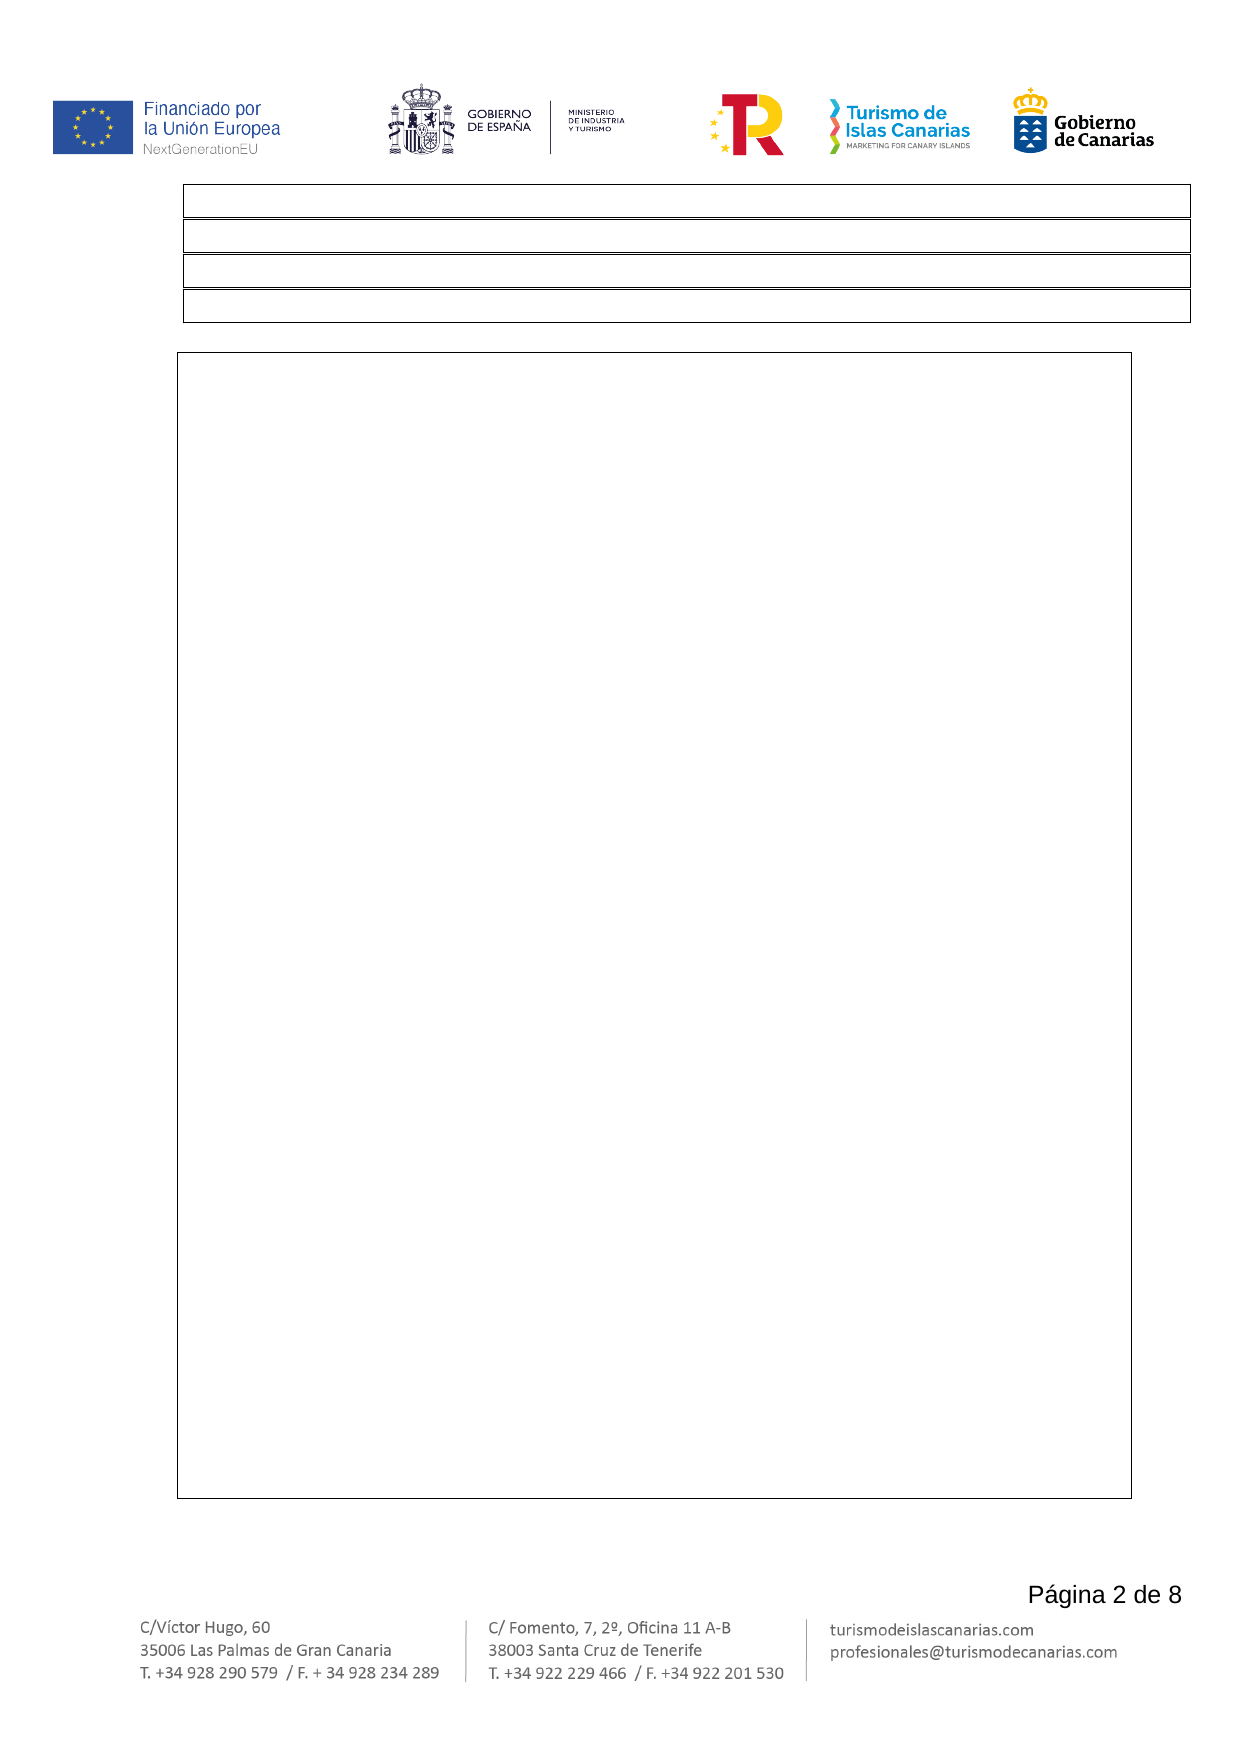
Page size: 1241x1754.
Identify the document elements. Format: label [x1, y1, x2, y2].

picture [61, 1580, 1228, 1752]
picture [14, 61, 1202, 184]
table_header [178, 353, 1131, 1498]
